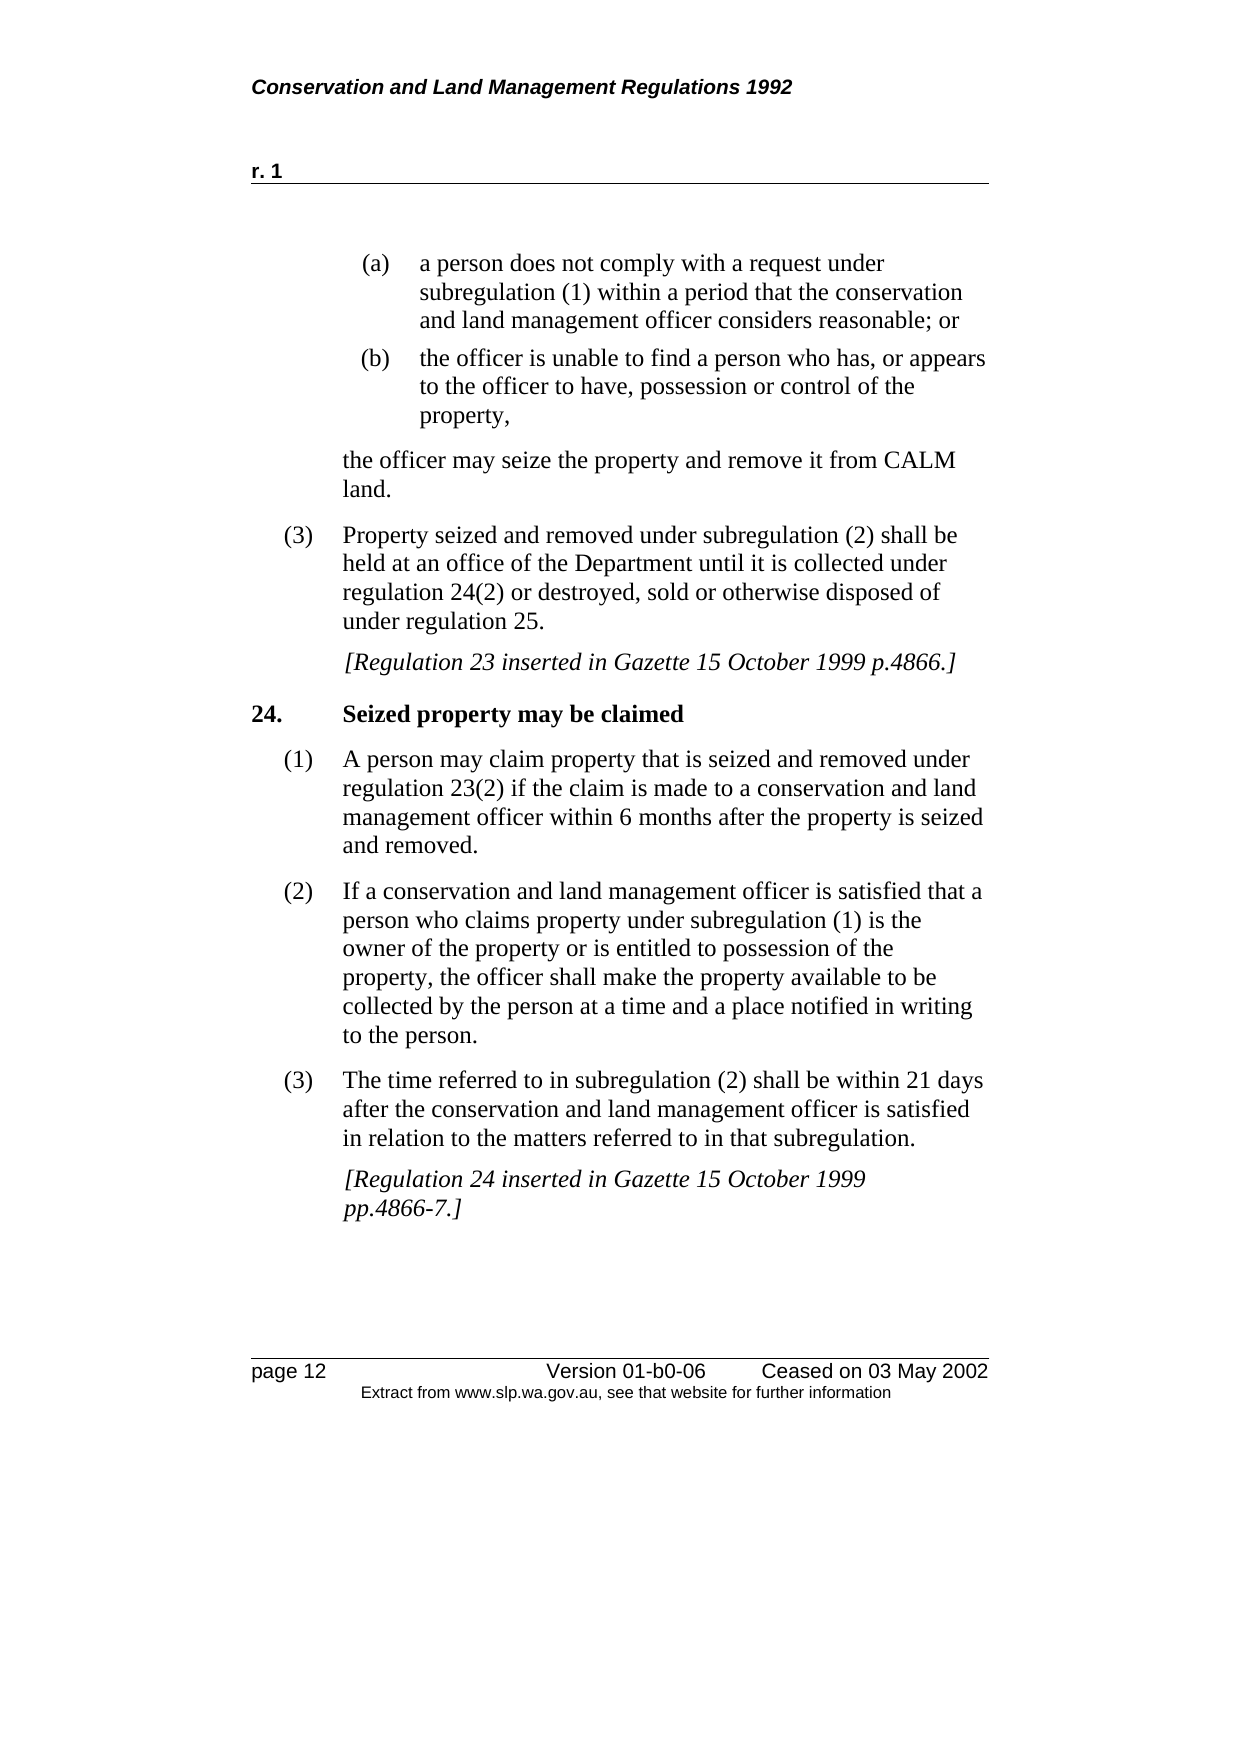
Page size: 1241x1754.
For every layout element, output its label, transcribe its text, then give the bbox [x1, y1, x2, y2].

text (1) A person may claim property that is seized and removed under regulation 23(2) if the claim is made to a conservation and land management officer within 6 months after the property is seized and removed. [251, 744, 989, 859]
text [Regulation 24 inserted in Gazette 15 October 1999 pp.4866-7.] [251, 1164, 989, 1221]
text the officer may seize the property and remove it from CALM land. [251, 446, 989, 503]
text (b) the officer is unable to find a person who has, or appears to the officer to have, possession or control of the property, [251, 343, 989, 429]
text (a) a person does not comply with a request under subregulation (1) within a period that the conservation and land management officer considers reasonable; or [251, 248, 989, 334]
subtitle 24. Seized property may be claimed [251, 699, 989, 728]
text (3) The time referred to in subregulation (2) shall be within 21 days after the conservation and land management officer is satisfied in relation to the matters referred to in that subregulation. [251, 1065, 989, 1151]
text (3) Property seized and removed under subregulation (2) shall be held at an office of the Department until it is collected under regulation 24(2) or destroyed, sold or otherwise disposed of under regulation 25. [251, 520, 989, 635]
text (2) If a conservation and land management officer is satisfied that a person who claims property under subregulation (1) is the owner of the property or is entitled to possession of the property, the officer shall make the property available to be collected by the person at a time and a place notified in writing to the person. [251, 876, 989, 1048]
text [Regulation 23 inserted in Gazette 15 October 1999 p.4866.] [251, 647, 989, 676]
